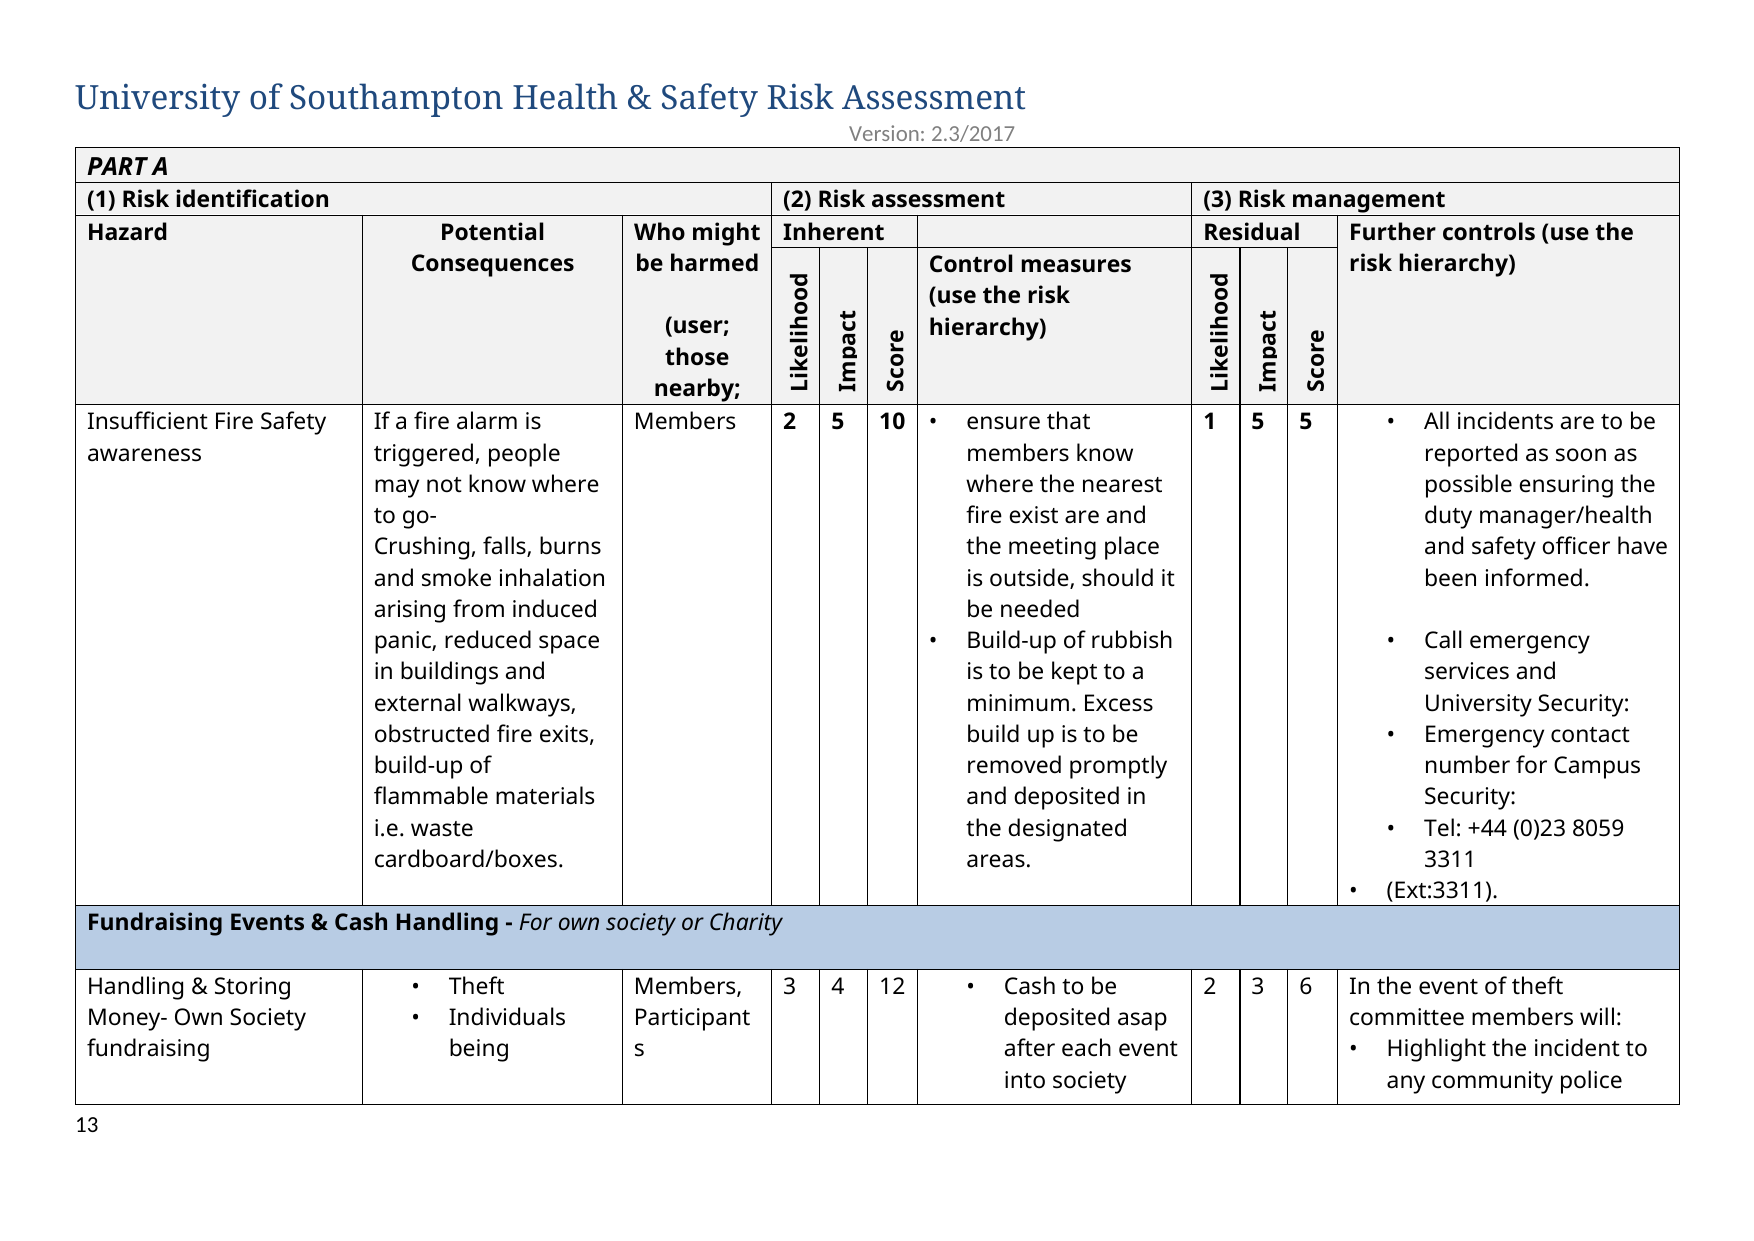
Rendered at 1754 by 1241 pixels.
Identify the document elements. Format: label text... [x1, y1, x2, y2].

table_cell 5 [820, 405, 867, 905]
table_cell 3 [772, 970, 819, 1104]
table_cell 6 [1288, 970, 1337, 1104]
table_cell Fundraising Events & Cash Handling - For own society or Charity [76, 906, 1679, 969]
table_cell [918, 216, 1191, 247]
table_cell 5 [1288, 405, 1337, 905]
table_header PART A [76, 148, 1679, 182]
table_cell Potential Consequences [363, 216, 622, 404]
table_cell Control measures (use the risk hierarchy) [918, 248, 1191, 404]
table_cell If a fire alarm is triggered, people may not know where to go- Crushing, falls, burns and smoke inhalation arising from induced panic, reduced space in buildings and external walkways, obstructed fire exits, build-up of flammable materials i.e. waste cardboard/boxes. [363, 405, 622, 905]
table_cell 2 [772, 405, 819, 905]
table_cell Insufficient Fire Safety awareness [76, 405, 362, 905]
table_cell Residual [1192, 216, 1337, 247]
table_cell 3 [1241, 970, 1287, 1104]
table_cell Likelihood [772, 248, 819, 404]
table_cell Members, Participants [623, 970, 771, 1104]
table_cell 2 [1192, 970, 1239, 1104]
table_cell Who might be harmed (user; those nearby; those in the vicinity; members of the public) [623, 216, 771, 404]
table_cell (2) Risk assessment [772, 183, 1191, 214]
table_cell 10 [868, 405, 917, 905]
table_cell Members [623, 405, 771, 905]
table_cell Further controls (use the risk hierarchy) [1338, 216, 1679, 404]
table_cell Hazard [76, 216, 362, 404]
table_cell 4 [820, 970, 867, 1104]
table_cell 1 [1192, 405, 1239, 905]
table_cell Likelihood [1192, 248, 1239, 404]
table_cell (3) Risk management [1192, 183, 1679, 214]
table_cell Impact [1241, 248, 1287, 404]
table_cell 12 [868, 970, 917, 1104]
table_cell All incidents are to be reported as soon as possible ensuring the duty manager/health and safety officer have been informed. Call emergency services and University Security: Emergency contact number for Campus Security: Tel: +44 (0)23 8059 3311 (Ext:3311). [1338, 405, 1679, 905]
table_cell Score [868, 248, 917, 404]
table_cell In the event of theft committee members will: Highlight the incident to any community police officers in the area/report to 111 Report incident to SUSU duty manager and c HYPERLINK "omplete a SUSU incident report [1338, 970, 1679, 1104]
table_cell Theft Individuals being mugged/robbed Loss/misplacement leading to financial loss [363, 970, 622, 1104]
table_cell Score [1288, 248, 1337, 404]
table_cell Handling & Storing Money- Own Society fundraising [76, 970, 362, 1104]
table_cell ensure that members know where the nearest fire exist are and the meeting place is outside, should it be needed Build-up of rubbish is to be kept to a minimum. Excess build up is to be removed promptly and deposited in the designated areas. [918, 405, 1191, 905]
table_cell Inherent [772, 216, 917, 247]
table_cell Impact [820, 248, 867, 404]
table_cell 5 [1241, 405, 1287, 905]
table_cell (1) Risk identification [76, 183, 771, 214]
